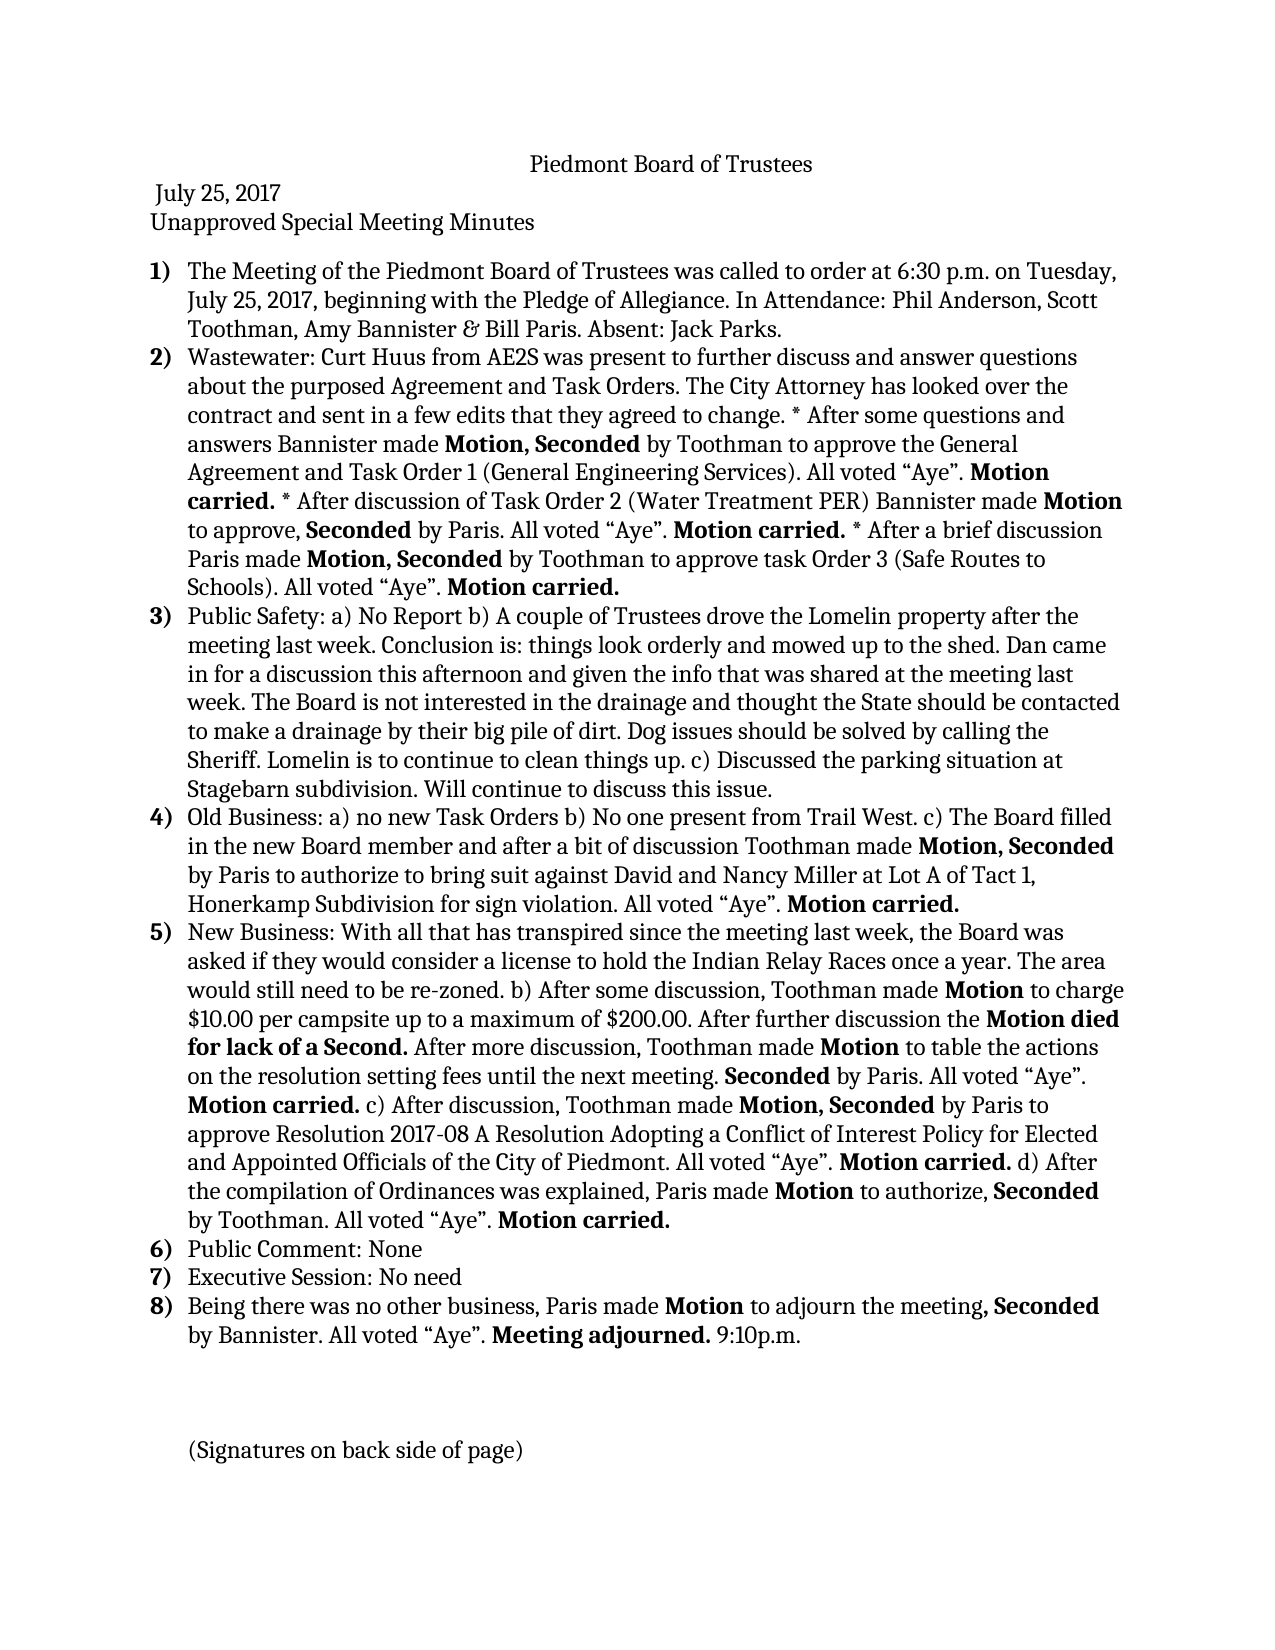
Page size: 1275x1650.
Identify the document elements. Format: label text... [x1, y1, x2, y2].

list Executive Session: No need [150, 1263, 1125, 1292]
text Unapproved Special Meeting Minutes [150, 207, 1125, 236]
list New Business: With all that has transpired since the meeting last week, the Board was asked if they would consider a license to hold the Indian Relay Races once a year. The area would still need to be re-zoned. b) After some discussion, Toothman made Motion to charge $10.00 per campsite up to a maximum of $200.00. After further discussion the Motion died for lack of a Second. After more discussion, Toothman made Motion to table the actions on the resolution setting fees until the next meeting. Seconded by Paris. All voted “Aye”. Motion carried. c) After discussion, Toothman made Motion, Seconded by Paris to approve Resolution 2017-08 A Resolution Adopting a Conflict of Interest Policy for Elected and Appointed Officials of the City of Piedmont. All voted “Aye”. Motion carried. d) After the compilation of Ordinances was explained, Paris made Motion to authorize, Seconded by Toothman. All voted “Aye”. Motion carried. [150, 918, 1125, 1234]
list The Meeting of the Piedmont Board of Trustees was called to order at 6:30 p.m. on Tuesday, July 25, 2017, beginning with the Pledge of Allegiance. In Attendance: Phil Anderson, Scott Toothman, Amy Bannister & Bill Paris. Absent: Jack Parks. [150, 257, 1125, 343]
list Public Comment: None [150, 1234, 1125, 1263]
list Old Business: a) no new Task Orders b) No one present from Trail West. c) The Board filled in the new Board member and after a bit of discussion Toothman made Motion, Seconded by Paris to authorize to bring suit against David and Nancy Miller at Lot A of Tact 1, Honerkamp Subdivision for sign violation. All voted “Aye”. Motion carried. [150, 803, 1125, 918]
text Piedmont Board of Trustees [150, 150, 1125, 179]
list (Signatures on back side of page) [187, 1436, 1125, 1464]
list Public Safety: a) No Report b) A couple of Trustees drove the Lomelin property after the meeting last week. Conclusion is: things look orderly and mowed up to the shed. Dan came in for a discussion this afternoon and given the info that was shared at the meeting last week. The Board is not interested in the drainage and thought the State should be contacted to make a drainage by their big pile of dirt. Dog issues should be solved by calling the Sheriff. Lomelin is to continue to clean things up. c) Discussed the parking situation at Stagebarn subdivision. Will continue to discuss this issue. [150, 602, 1125, 803]
list Being there was no other business, Paris made Motion to adjourn the meeting, Seconded by Bannister. All voted “Aye”. Meeting adjourned. 9:10p.m. [150, 1292, 1125, 1349]
text July 25, 2017 [150, 179, 1125, 207]
list Wastewater: Curt Huus from AE2S was present to further discuss and answer questions about the purposed Agreement and Task Orders. The City Attorney has looked over the contract and sent in a few edits that they agreed to change. * After some questions and answers Bannister made Motion, Seconded by Toothman to approve the General Agreement and Task Order 1 (General Engineering Services). All voted “Aye”. Motion carried. * After discussion of Task Order 2 (Water Treatment PER) Bannister made Motion to approve, Seconded by Paris. All voted “Aye”. Motion carried. * After a brief discussion Paris made Motion, Seconded by Toothman to approve task Order 3 (Safe Routes to Schools). All voted “Aye”. Motion carried. [150, 343, 1125, 602]
